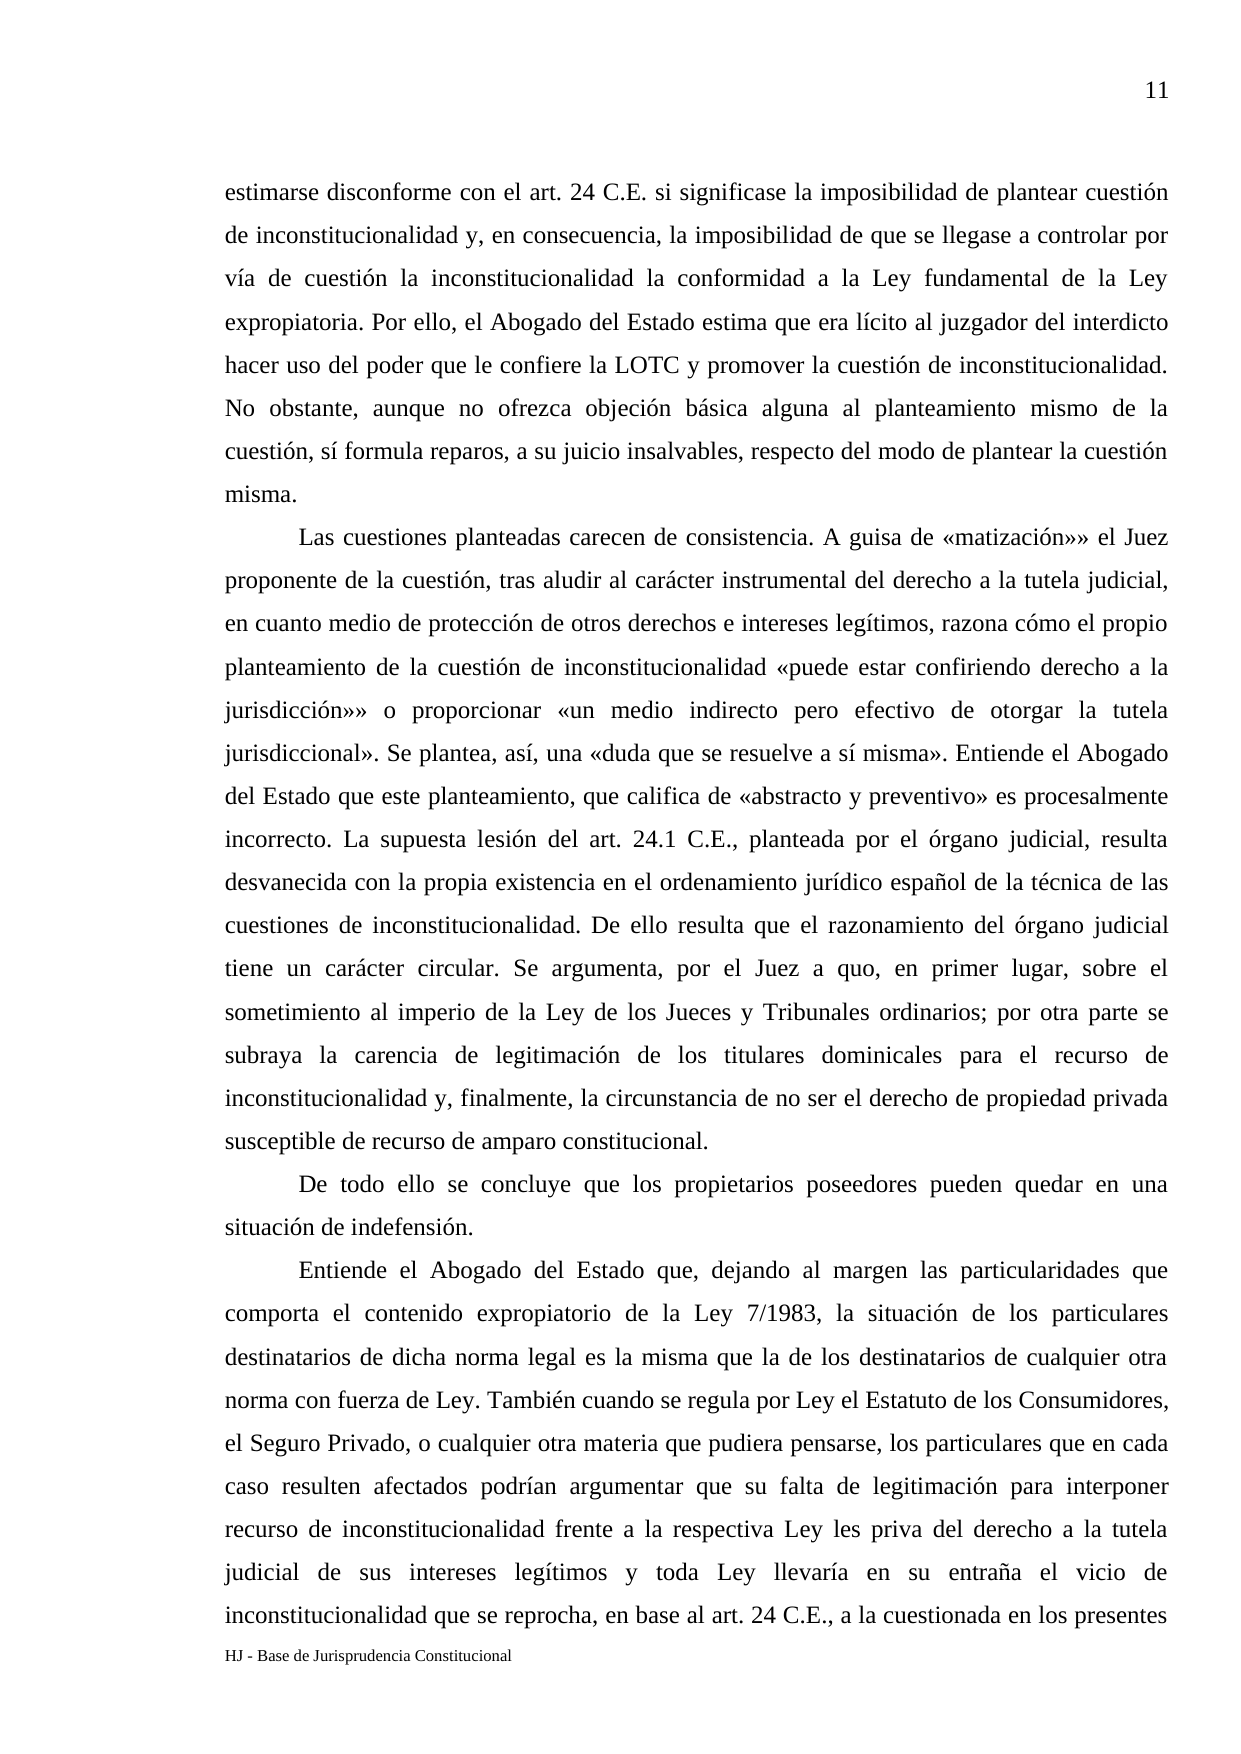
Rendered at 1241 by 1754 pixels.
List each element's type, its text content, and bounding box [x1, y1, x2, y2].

text De todo ello se concluye que los propietarios poseedores pueden quedar en una situación de indefensión. [224, 1169, 1169, 1241]
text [224, 177, 1169, 508]
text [224, 1255, 1169, 1629]
text Las cuestiones planteadas carecen de consistencia. A guisa de «matización»» el Juez proponente de la cuestión, tras aludir al carácter instrumental del derecho a la tutela judicial, en cuanto medio de protección de otros derechos e intereses legítimos, razona cómo el propio planteamiento de la cuestión de inconstitucionalidad «puede estar confiriendo derecho a la jurisdicción»» o proporcionar «un medio indirecto pero efectivo de otorgar la tutela jurisdiccional». Se plantea, así, una «duda que se resuelve a sí misma». Entiende el Abogado del Estado que este planteamiento, que califica de «abstracto y preventivo» es procesalmente incorrecto. La supuesta lesión del art. 24.1 C.E., planteada por el órgano judicial, resulta desvanecida con la propia existencia en el ordenamiento jurídico español de la técnica de las cuestiones de inconstitucionalidad. De ello resulta que el razonamiento del órgano judicial tiene un carácter circular. Se argumenta, por el Juez a quo, en primer lugar, sobre el sometimiento al imperio de la Ley de los Jueces y Tribunales ordinarios; por otra parte se subraya la carencia de legitimación de los titulares dominicales para el recurso de inconstitucionalidad y, finalmente, la circunstancia de no ser el derecho de propiedad privada susceptible de recurso de amparo constitucional. [224, 522, 1169, 1155]
